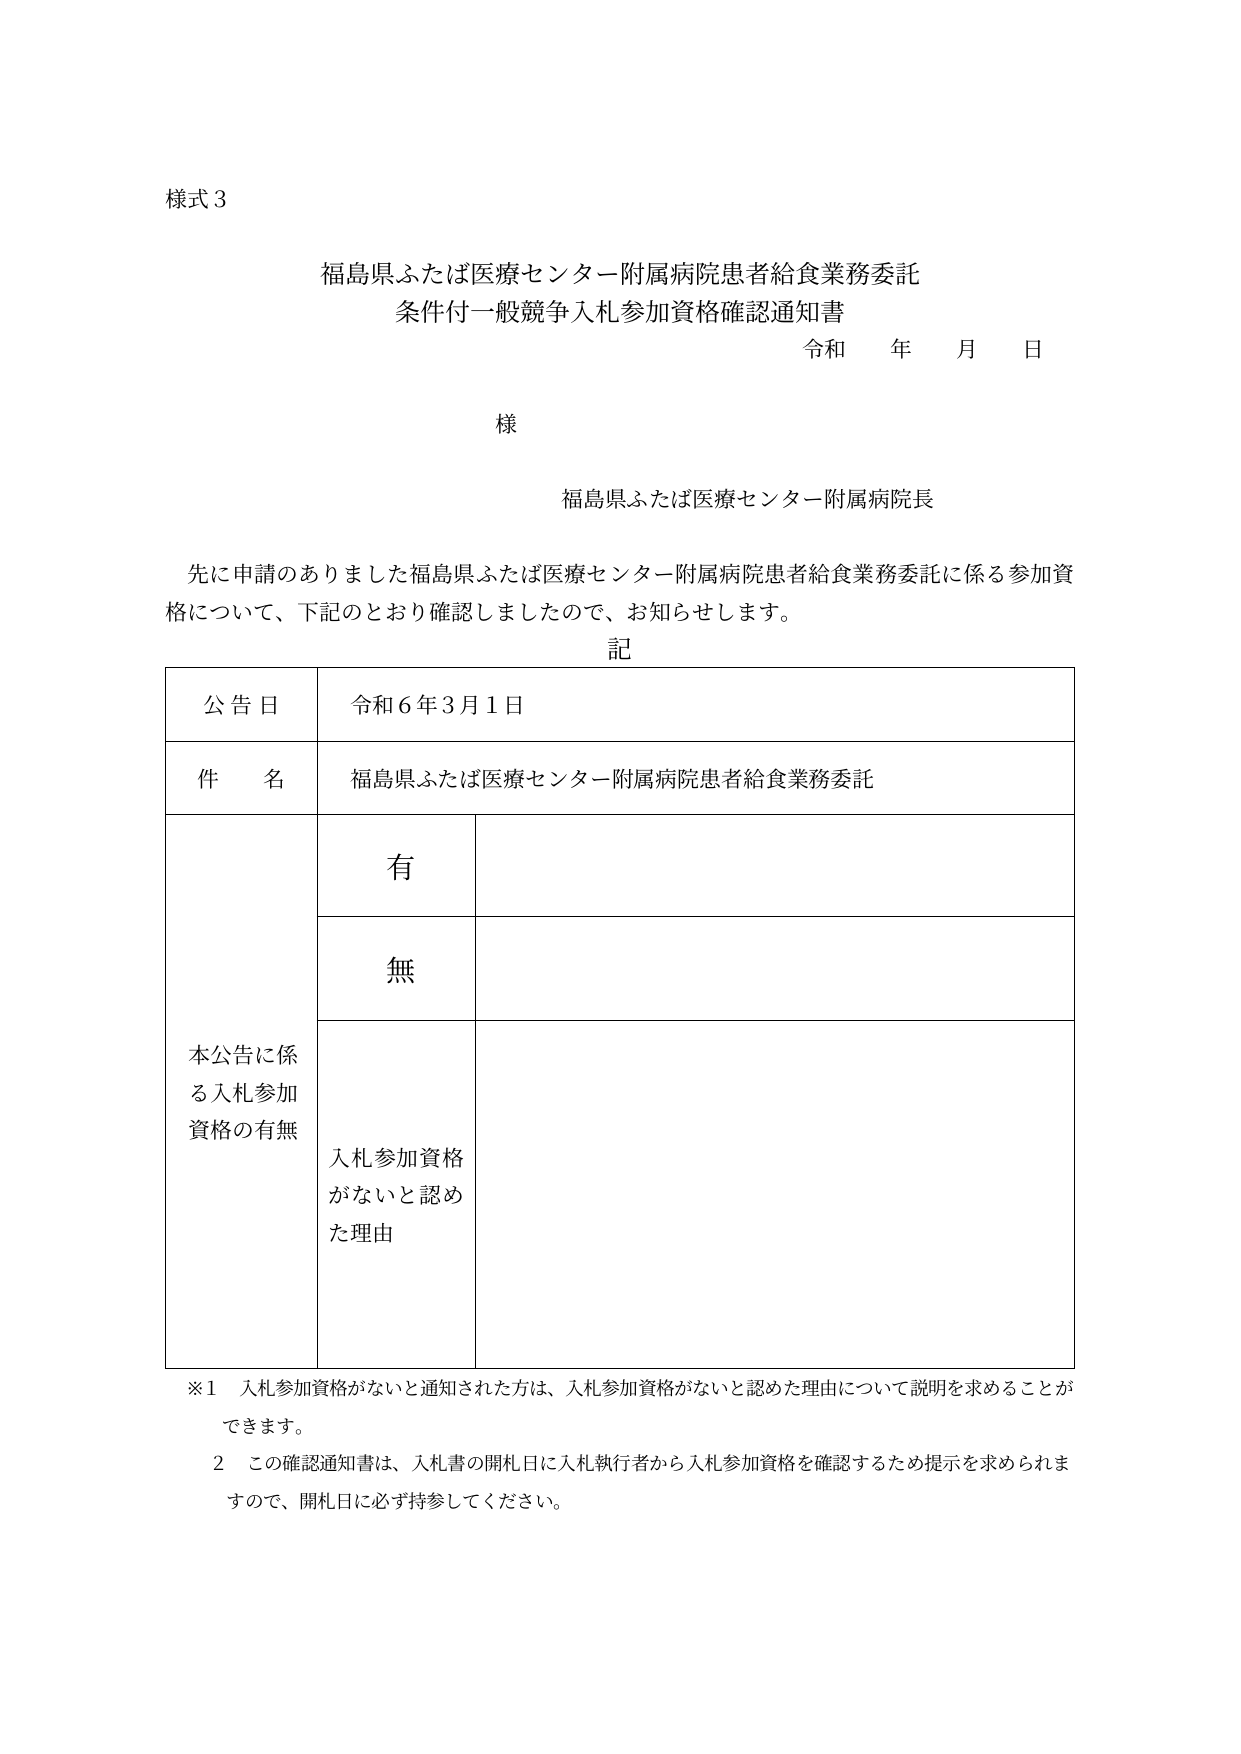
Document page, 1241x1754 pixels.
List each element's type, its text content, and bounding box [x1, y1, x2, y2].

table_cell [476, 1021, 1074, 1368]
text 記 [165, 629, 1075, 667]
table_cell 件 名 [166, 742, 317, 814]
text 先に申請のありました福島県ふたば医療センター附属病院患者給食業務委託に係る参加資格について、下記のとおり確認しましたので、お知らせします。 [165, 554, 1075, 629]
text 様 [165, 404, 1075, 442]
text ２ この確認通知書は、入札書の開札日に入札執行者から入札参加資格を確認するため提示を求められますので、開札日に必ず持参してください。 [209, 1444, 1075, 1519]
table_header 公 告 日 [166, 668, 317, 741]
table_cell [476, 815, 1074, 916]
text 福島県ふたば医療センター附属病院長 [165, 479, 1075, 517]
text 福島県ふたば医療センター附属病院患者給食業務委託 [165, 254, 1075, 292]
text 様式３ [165, 179, 1075, 217]
text ※１ 入札参加資格がないと通知された方は、入札参加資格がないと認めた理由について説明を求めることができます。 [187, 1369, 1075, 1444]
table_cell 有 [318, 815, 475, 916]
text 条件付一般競争入札参加資格確認通知書 [165, 292, 1075, 329]
table_cell 本公告に係る入札参加資格の有無 [166, 815, 317, 1368]
table_cell 福島県ふたば医療センター附属病院患者給食業務委託 [318, 742, 1074, 814]
table_cell [476, 917, 1074, 1020]
table_cell 無 [318, 917, 475, 1020]
table_cell 入札参加資格がないと認めた理由 [318, 1021, 475, 1368]
table_header 令和６年３月１日 [318, 668, 1074, 741]
text 令和 年 月 日 [165, 329, 1075, 367]
